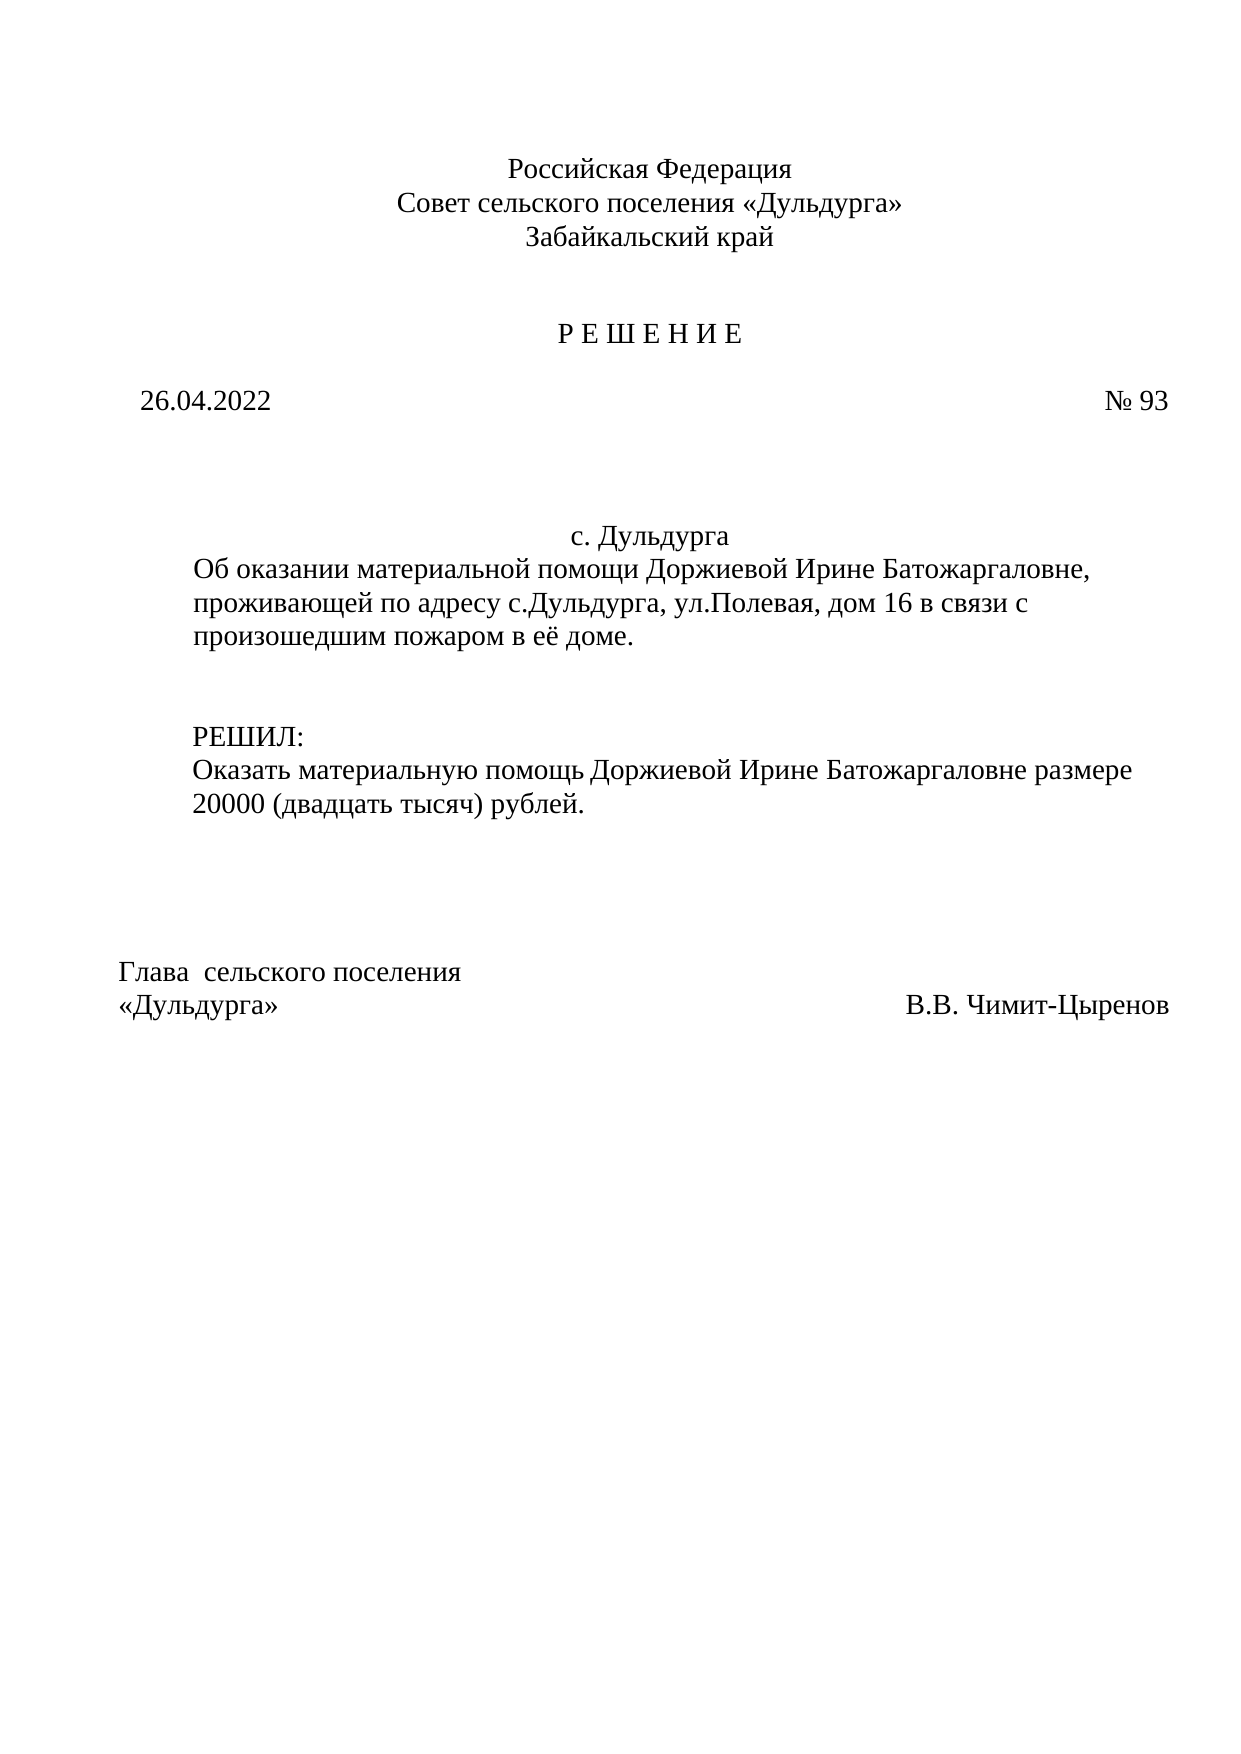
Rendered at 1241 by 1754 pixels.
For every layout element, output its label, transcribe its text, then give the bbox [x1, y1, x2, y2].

text Забайкальский край [118, 219, 1181, 252]
text РЕШИЛ: [192, 719, 1181, 752]
text Глава сельского поселения [118, 954, 1181, 987]
text 26.04.2022 № 93 [118, 383, 1181, 417]
text Р Е Ш Е Н И Е [118, 316, 1181, 350]
text с. Дульдурга [118, 518, 1181, 551]
text Оказать материальную помощь Доржиевой Ирине Батожаргаловне размере 20000 (двадцать тысяч) рублей. [192, 752, 1181, 819]
text Российская Федерация [118, 152, 1181, 185]
text Об оказании материальной помощи Доржиевой Ирине Батожаргаловне, проживающей по адресу с.Дульдурга, ул.Полевая, дом 16 в связи с произошедшим пожаром в её доме. [193, 551, 1181, 652]
text «Дульдурга» В.В. Чимит-Цыренов [118, 987, 1181, 1021]
text Совет сельского поселения «Дульдурга» [118, 185, 1181, 219]
